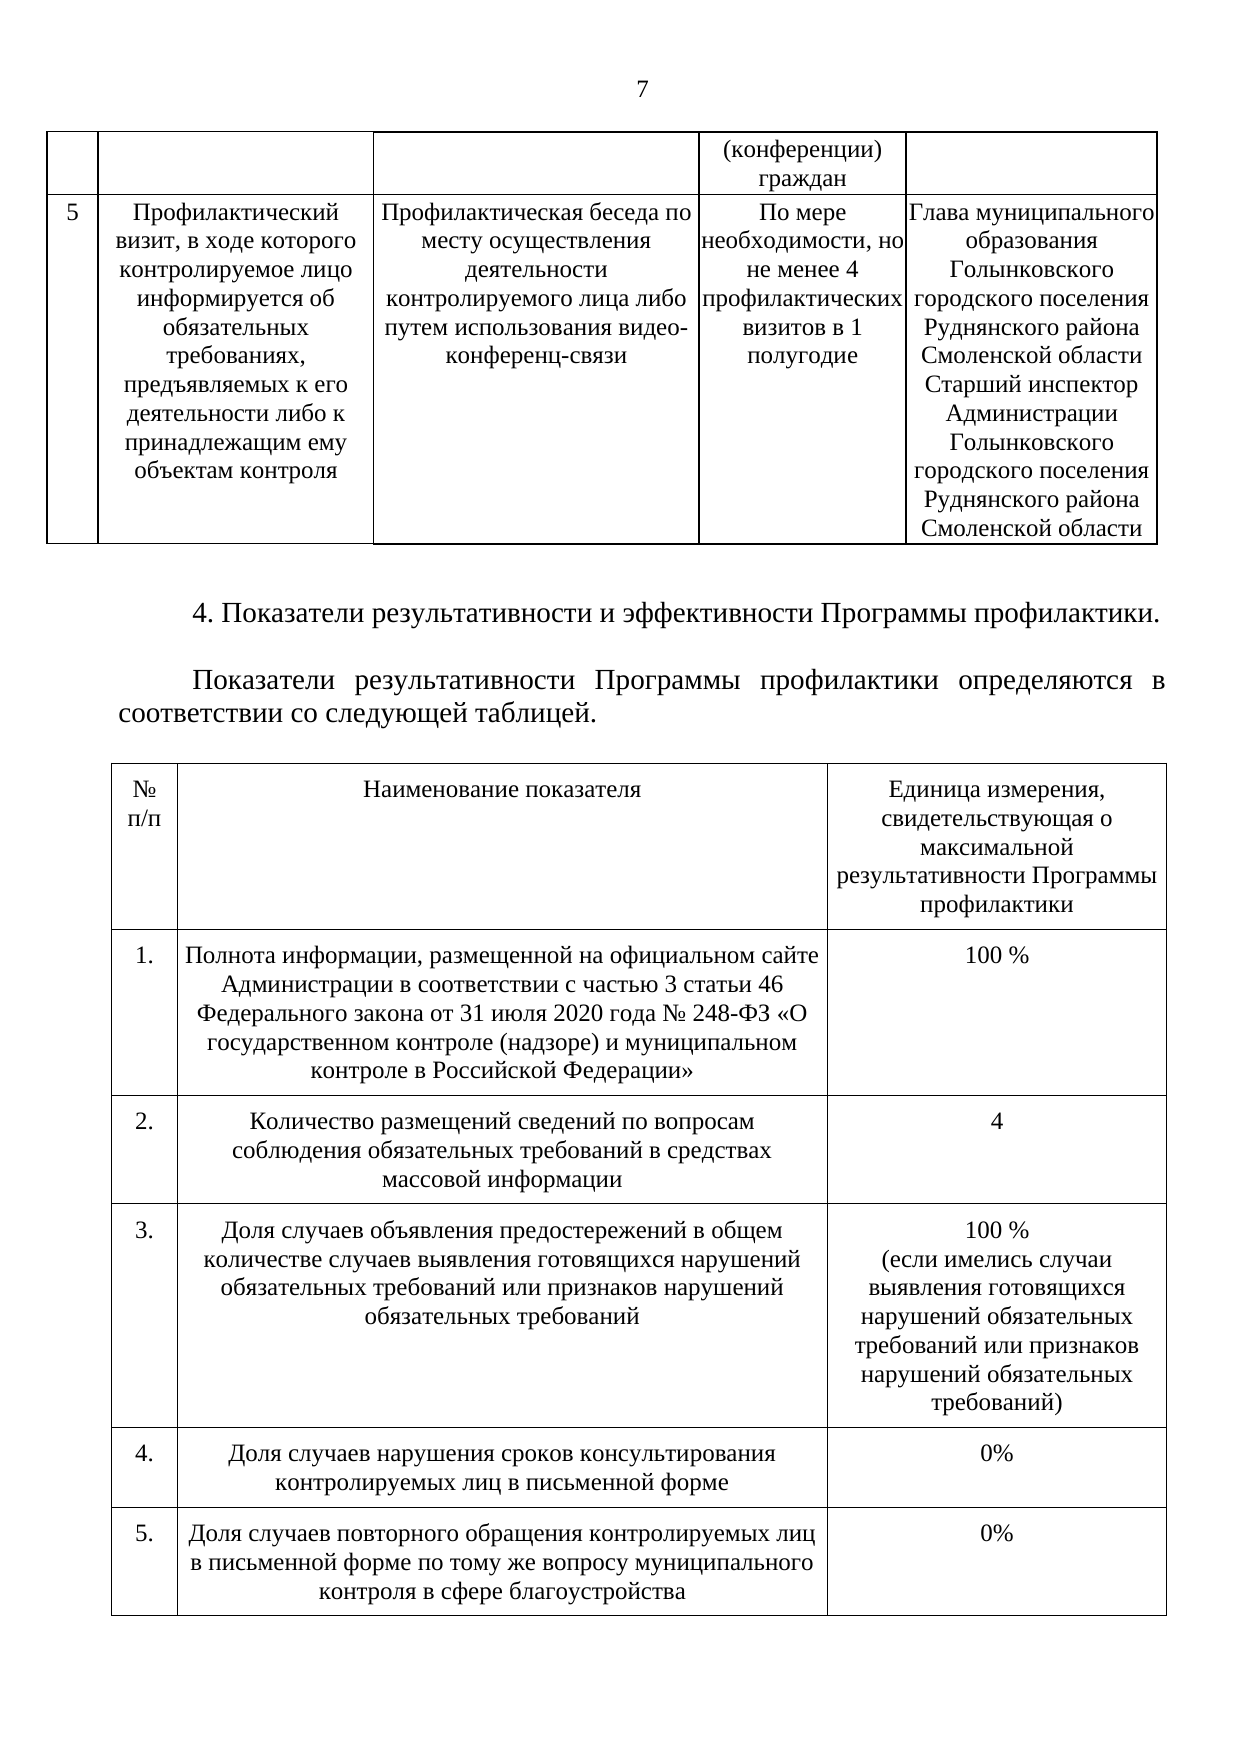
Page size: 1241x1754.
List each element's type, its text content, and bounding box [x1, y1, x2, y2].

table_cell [907, 133, 1156, 193]
table_cell Полнота информации, размещенной на официальном сайте Администрации в соответствии с частью 3 статьи 46 Федерального закона от 31 июля 2020 года № 248-ФЗ «О государственном контроле (надзоре) и муниципальном контроле в Российской Федерации» [178, 930, 827, 1095]
table_cell Доля случаев нарушения сроков консультирования контролируемых лиц в письменной форме [178, 1428, 827, 1507]
table_cell Доля случаев повторного обращения контролируемых лиц в письменной форме по тому же вопросу муниципального контроля в сфере благоустройства [178, 1508, 827, 1615]
table_cell 5 [48, 195, 97, 543]
text Показатели результативности Программы профилактики определяются в соответствии со следующей таблицей. [118, 662, 1167, 729]
table_cell 5. [112, 1508, 177, 1615]
table_header № п/п [112, 764, 177, 929]
table_cell Профилактический визит, в ходе которого контролируемое лицо информируется об обязательных требованиях, предъявляемых к его деятельности либо к принадлежащим ему объектам контроля [99, 195, 373, 543]
table_cell 2. [112, 1096, 177, 1203]
table_cell 1. [112, 930, 177, 1095]
table_cell 0% [828, 1428, 1166, 1507]
table_cell Профилактическая беседа по месту осуществления деятельности контролируемого лица либо путем использования видео-конференц-связи [374, 195, 698, 543]
table_cell [99, 132, 373, 193]
table_header Единица измерения, свидетельствующая о максимальной результативности Программы профилактики [828, 764, 1166, 929]
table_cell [374, 133, 698, 193]
table_cell 100 % [828, 930, 1166, 1095]
table_cell 3. [112, 1204, 177, 1427]
table_cell 4. [112, 1428, 177, 1507]
table_header Наименование показателя [178, 764, 827, 929]
table_cell По мере необходимости, но не менее 4 профилактических визитов в 1 полугодие [700, 195, 905, 543]
table_cell [48, 132, 97, 193]
text 4. Показатели результативности и эффективности Программы профилактики. [118, 595, 1167, 628]
table_cell 100 % (если имелись случаи выявления готовящихся нарушений обязательных требований или признаков нарушений обязательных требований) [828, 1204, 1166, 1427]
table_cell 0% [828, 1508, 1166, 1615]
table_cell Количество размещений сведений по вопросам соблюдения обязательных требований в средствах массовой информации [178, 1096, 827, 1203]
table_cell Доля случаев объявления предостережений в общем количестве случаев выявления готовящихся нарушений обязательных требований или признаков нарушений обязательных требований [178, 1204, 827, 1427]
table_cell 4 [828, 1096, 1166, 1203]
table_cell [700, 133, 905, 193]
